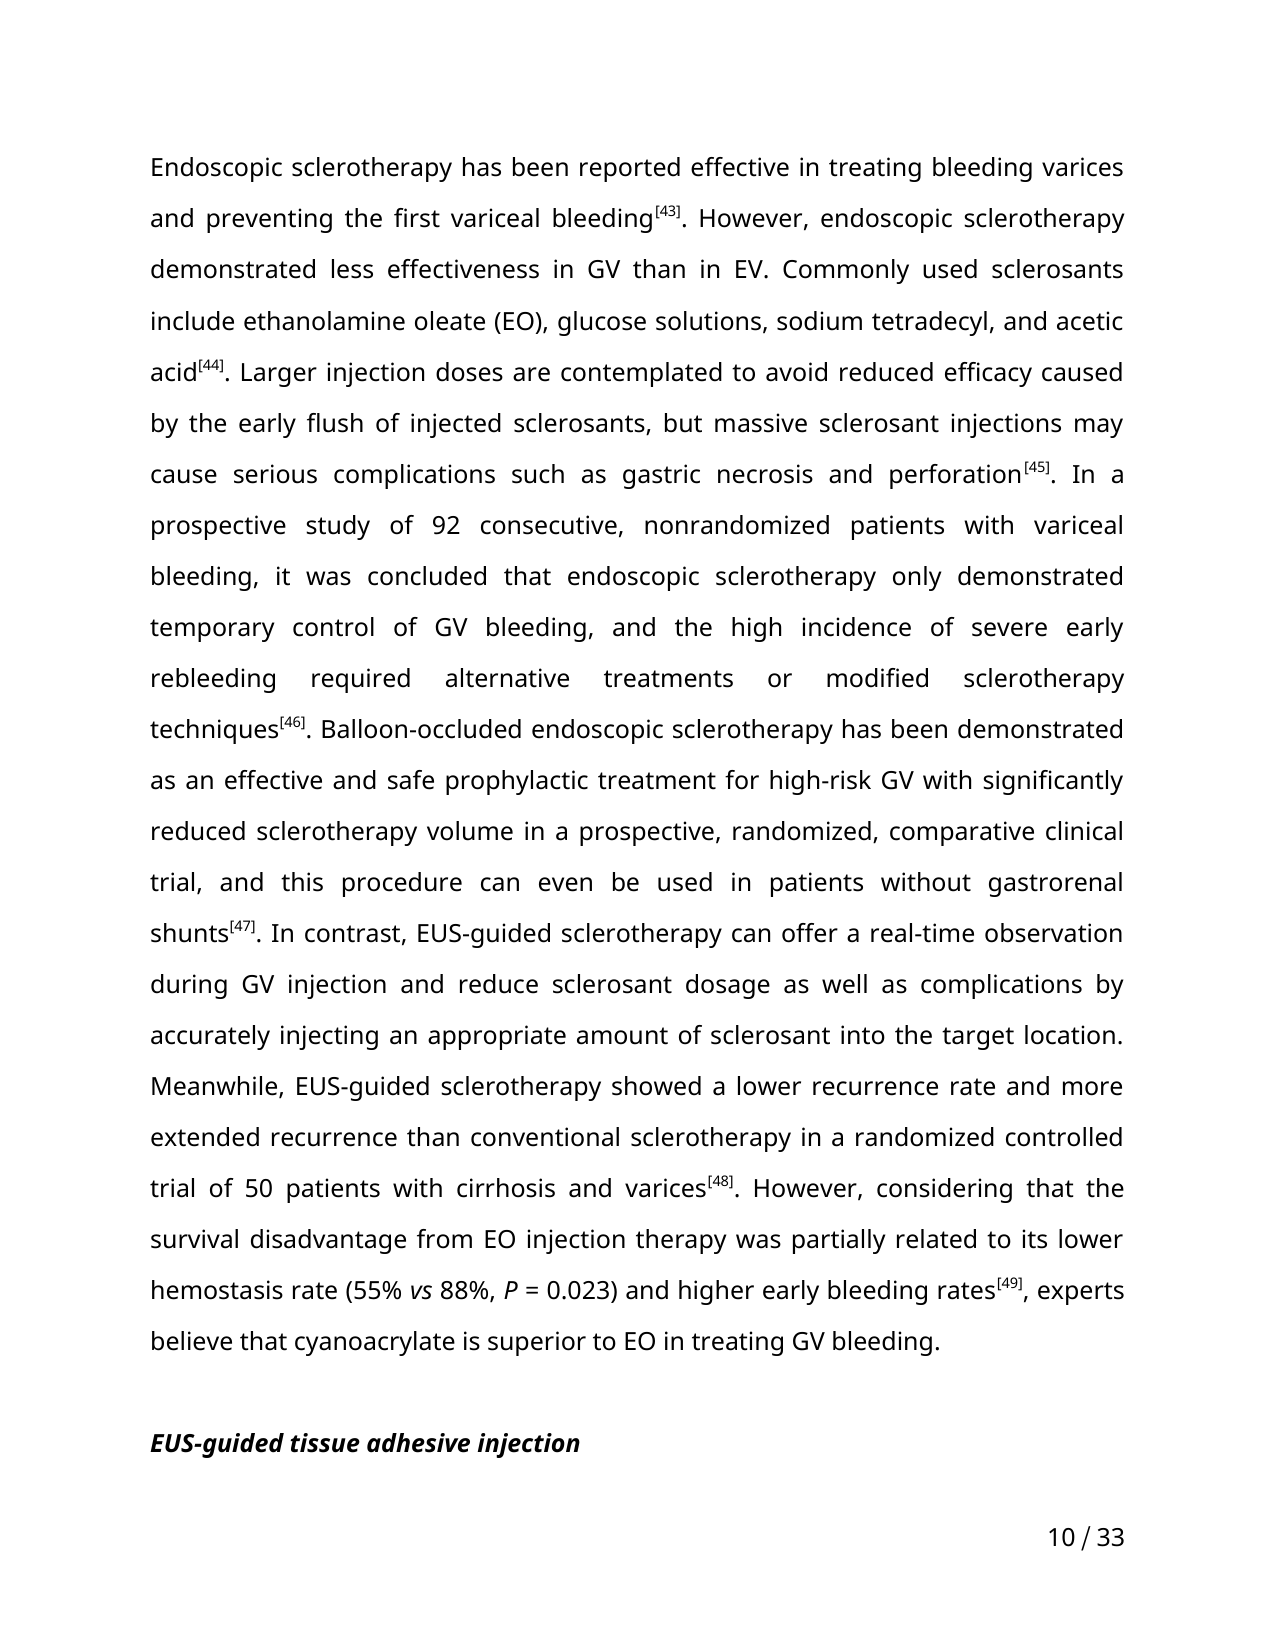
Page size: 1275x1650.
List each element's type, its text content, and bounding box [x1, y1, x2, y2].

text Endoscopic sclerotherapy has been reported effective in treating bleeding varices and preventing the first variceal bleeding[43]. However, endoscopic sclerotherapy demonstrated less effectiveness in GV than in EV. Commonly used sclerosants include ethanolamine oleate (EO), glucose solutions, sodium tetradecyl, and acetic acid[44]. Larger injection doses are contemplated to avoid reduced efficacy caused by the early flush of injected sclerosants, but massive sclerosant injections may cause serious complications such as gastric necrosis and perforation[45]. In a prospective study of 92 consecutive, nonrandomized patients with variceal bleeding, it was concluded that endoscopic sclerotherapy only demonstrated temporary control of GV bleeding, and the high incidence of severe early rebleeding required alternative treatments or modified sclerotherapy techniques[46]. Balloon-occluded endoscopic sclerotherapy has been demonstrated as an effective and safe prophylactic treatment for high-risk GV with significantly reduced sclerotherapy volume in a prospective, randomized, comparative clinical trial, and this procedure can even be used in patients without gastrorenal shunts[47]. In contrast, EUS-guided sclerotherapy can offer a real-time observation during GV injection and reduce sclerosant dosage as well as complications by accurately injecting an appropriate amount of sclerosant into the target location. Meanwhile, EUS-guided sclerotherapy showed a lower recurrence rate and more extended recurrence than conventional sclerotherapy in a randomized controlled trial of 50 patients with cirrhosis and varices[48]. However, considering that the survival disadvantage from EO injection therapy was partially related to its lower hemostasis rate (55% vs 88%, P = 0.023) and higher early bleeding rates[49], experts believe that cyanoacrylate is superior to EO in treating GV bleeding. [150, 150, 1125, 1358]
text EUS-guided tissue adhesive injection [150, 1426, 1125, 1460]
